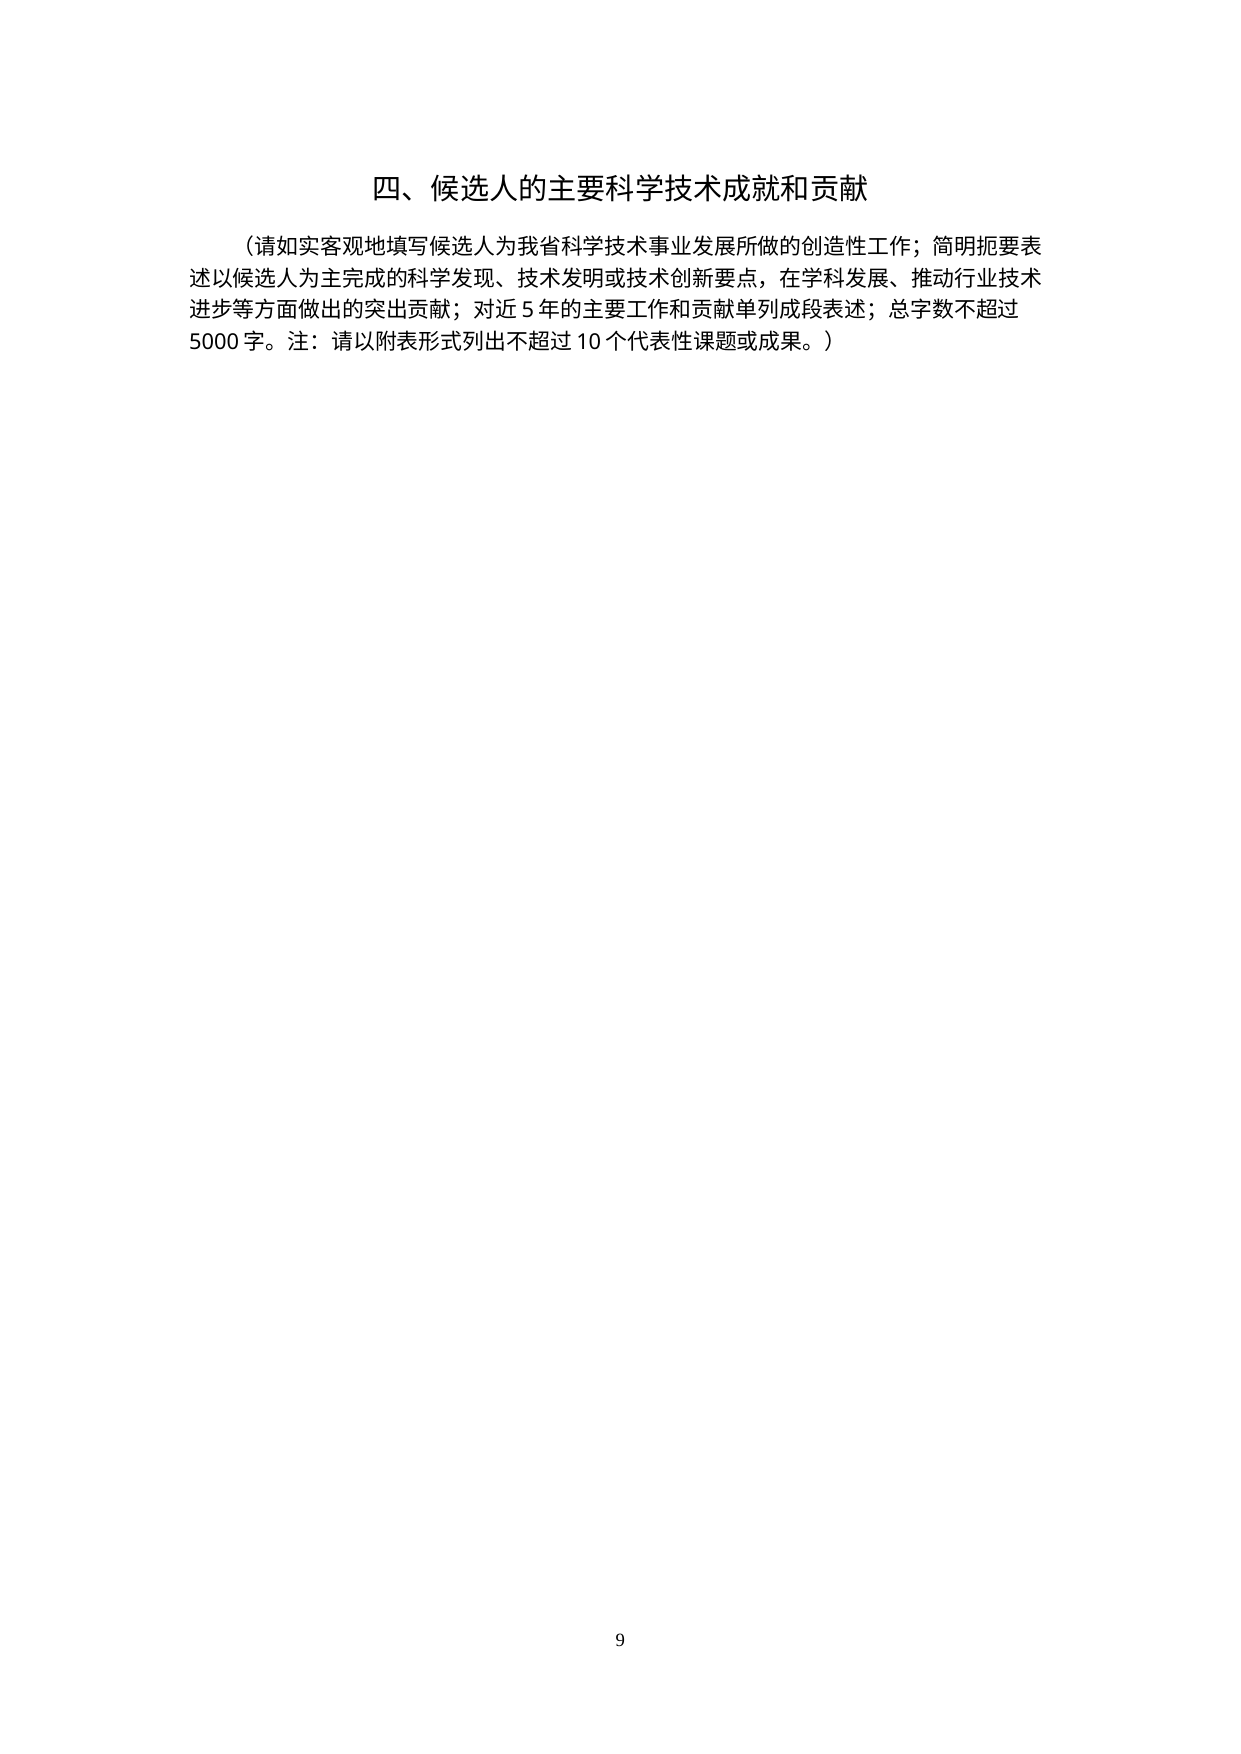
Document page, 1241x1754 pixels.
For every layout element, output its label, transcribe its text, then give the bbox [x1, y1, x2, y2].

text 四、候选人的主要科学技术成就和贡献 [189, 165, 1051, 208]
text （请如实客观地填写候选人为我省科学技术事业发展所做的创造性工作；简明扼要表述以候选人为主完成的科学发现、技术发明或技术创新要点，在学科发展、推动行业技术进步等方面做出的突出贡献；对近5年的主要工作和贡献单列成段表述；总字数不超过5000字。注：请以附表形式列出不超过10个代表性课题或成果。） [189, 229, 1051, 356]
